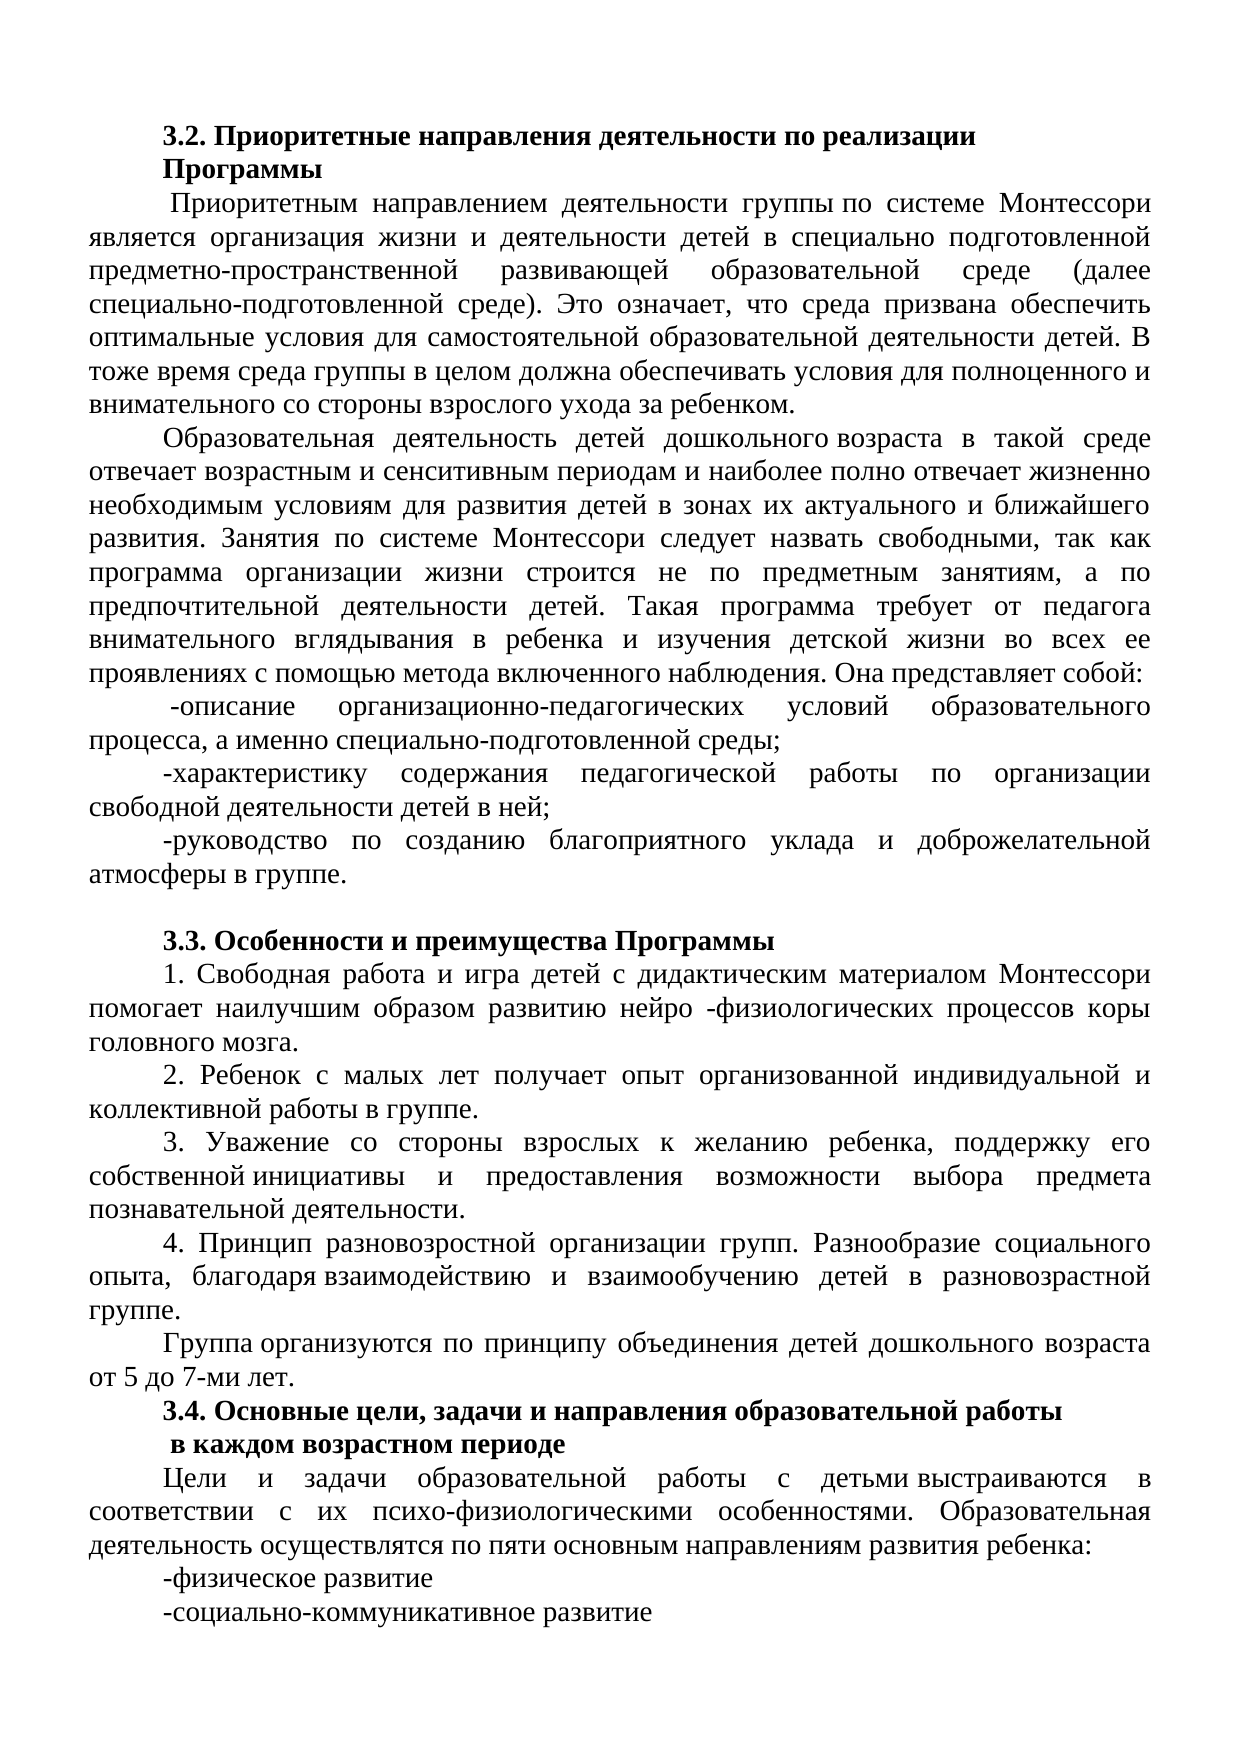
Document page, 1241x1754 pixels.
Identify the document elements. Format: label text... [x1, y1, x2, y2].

text Приоритетным направлением деятельности группы по системе Монтессори является организация жизни и деятельности детей в специально подготовленной предметно-пространственной развивающей образовательной среде (далее специально-подготовленной среде). Это означает, что среда призвана обеспечить оптимальные условия для самостоятельной образовательной деятельности детей. В тоже время среда группы в целом должна обеспечивать условия для полноценного и внимательного со стороны взрослого ухода за ребенком. [89, 185, 1152, 420]
text 3.3. Особенности и преимущества Программы [89, 923, 1152, 957]
text 3. Уважение со стороны взрослых к желанию ребенка, поддержку его собственной инициативы и предоставления возможности выбора предмета познавательной деятельности. [89, 1124, 1152, 1225]
text Цели и задачи образовательной работы с детьми выстраиваются в соответствии с их психо-физиологическими особенностями. Образовательная деятельность осуществлятся по пяти основным направлениям развития ребенка: [89, 1460, 1152, 1560]
text -описание организационно-педагогических условий образовательного процесса, а именно специально-подготовленной среды; [89, 688, 1152, 755]
text Программы [89, 152, 1152, 185]
text -физическое развитие [89, 1560, 1152, 1594]
text 1. Свободная работа и игра детей с дидактическим материалом Монтессори помогает наилучшим образом развитию нейро -физиологических процессов коры головного мозга. [89, 957, 1152, 1057]
text 2. Ребенок с малых лет получает опыт организованной индивидуальной и коллективной работы в группе. [89, 1057, 1152, 1124]
text Группа организуются по принципу объединения детей дошкольного возраста от 5 до 7-ми лет. [89, 1326, 1152, 1393]
text 4. Принцип разновозростной организации групп. Разнообразие социального опыта, благодаря взаимодействию и взаимообучению детей в разновозрастной группе. [89, 1225, 1152, 1326]
text -руководство по созданию благоприятного уклада и доброжелательной атмосферы в группе. [89, 822, 1152, 889]
text Образовательная деятельность детей дошкольного возраста в такой среде отвечает возрастным и сенситивным периодам и наиболее полно отвечает жизненно необходимым условиям для развития детей в зонах их актуального и ближайшего развития. Занятия по системе Монтессори следует назвать свободными, так как программа организации жизни строится не по предметным занятиям, а по предпочтительной деятельности детей. Такая программа требует от педагога внимательного вглядывания в ребенка и изучения детской жизни во всех ее проявлениях с помощью метода включенного наблюдения. Она представляет собой: [89, 420, 1152, 688]
text -социально-коммуникативное развитие [89, 1594, 1152, 1627]
text 3.2. Приоритетные направления деятельности по реализации [89, 118, 1152, 152]
text -характеристику содержания педагогической работы по организации свободной деятельности детей в ней; [89, 755, 1152, 822]
text в каждом возрастном периоде [89, 1426, 1152, 1460]
text 3.4. Основные цели, задачи и направления образовательной работы [89, 1393, 1152, 1426]
